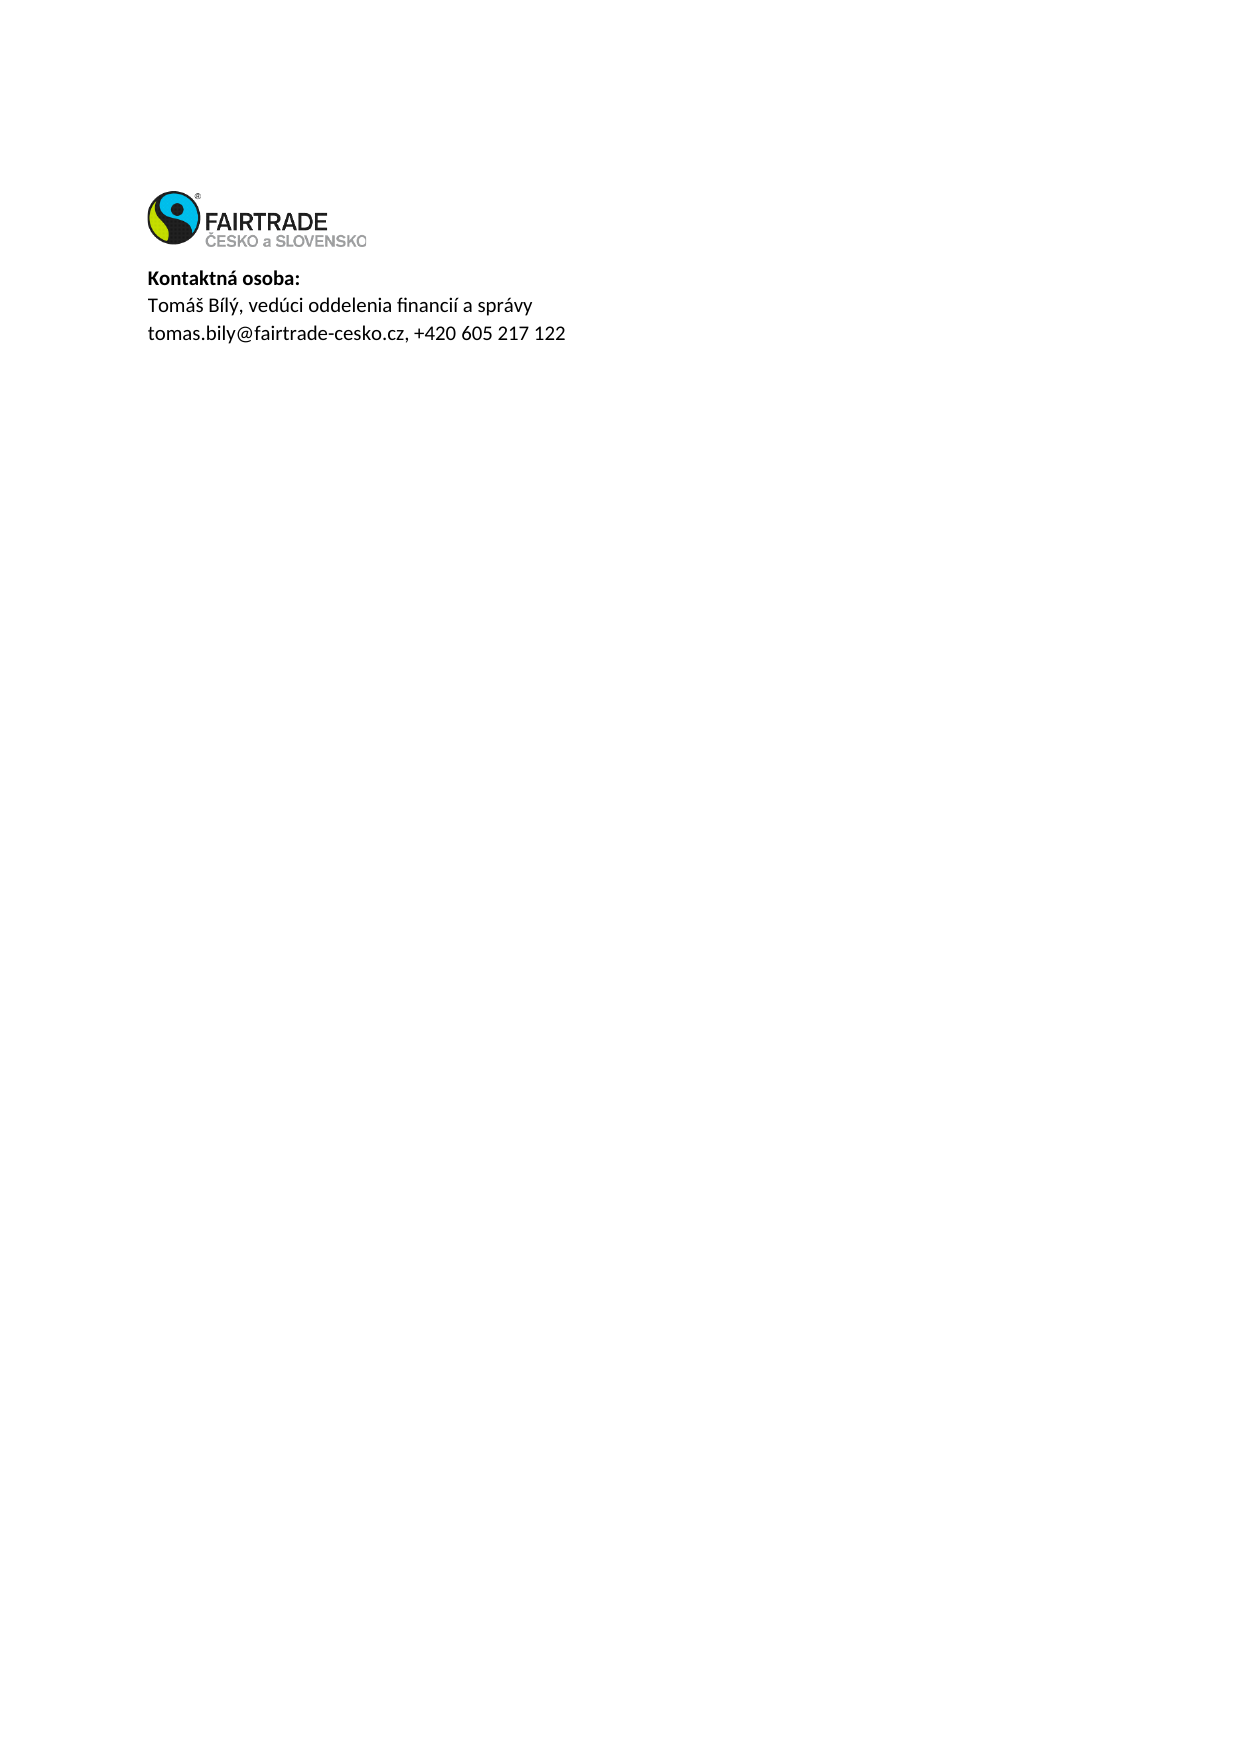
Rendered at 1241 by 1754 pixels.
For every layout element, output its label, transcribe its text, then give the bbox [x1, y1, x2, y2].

text Kontaktná osoba: Tomáš Bílý, vedúci oddelenia financií a správy tomas.bily@fairtrade-cesko.cz, +420 605 217 122 [148, 265, 1093, 345]
picture [147, 191, 367, 247]
